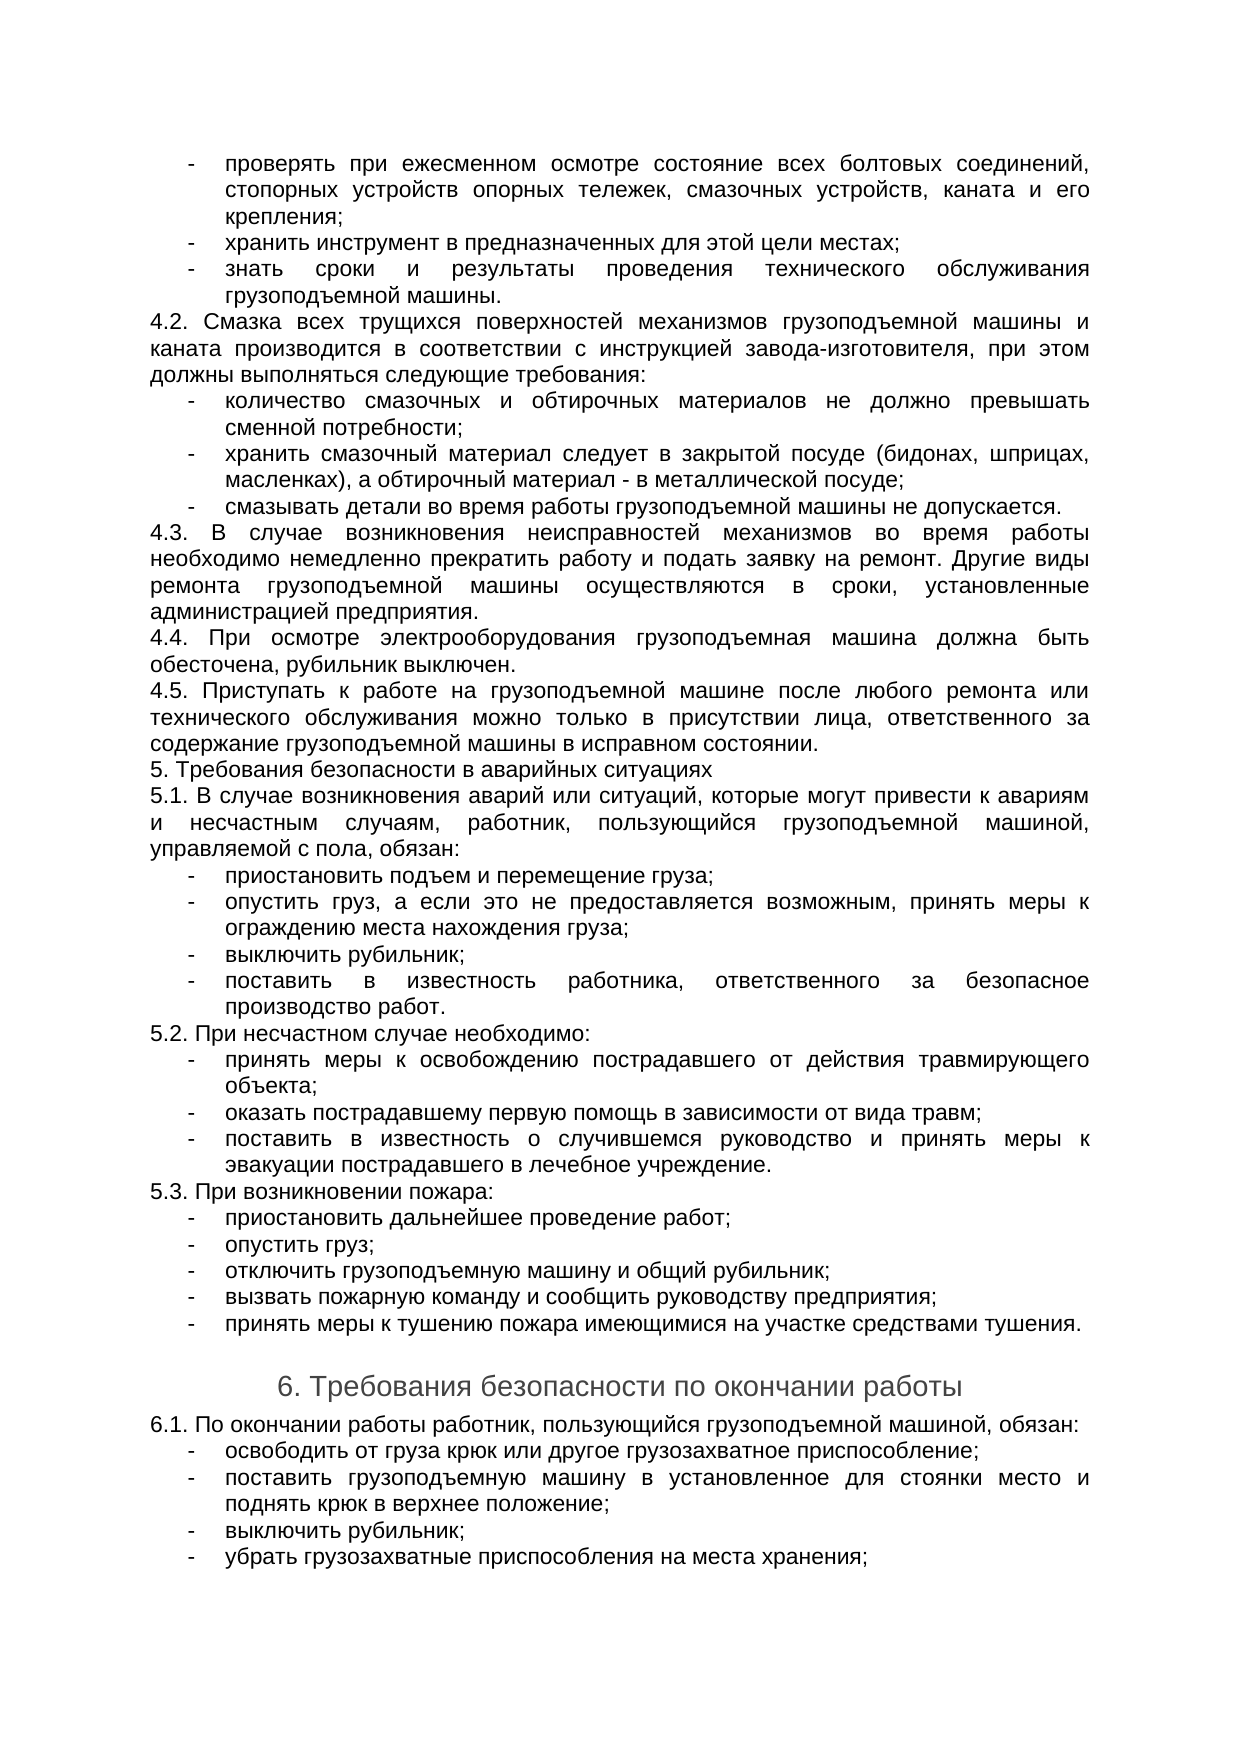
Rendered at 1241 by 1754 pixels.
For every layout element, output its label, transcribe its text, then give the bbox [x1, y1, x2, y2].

list выключить рубильник; [187, 1517, 1090, 1543]
list проверять при ежесменном осмотре состояние всех болтовых соединений, стопорных устройств опорных тележек, смазочных устройств, каната и его крепления; [187, 150, 1090, 229]
list освободить от груза крюк или другое грузозахватное приспособление; [187, 1437, 1090, 1464]
list хранить смазочный материал следует в закрытой посуде (бидонах, шприцах, масленках), а обтирочный материал - в металлической посуде; [187, 440, 1090, 493]
list принять меры к освобождению пострадавшего от действия травмирующего объекта; [187, 1046, 1090, 1099]
list принять меры к тушению пожара имеющимися на участке средствами тушения. [187, 1309, 1090, 1336]
text 5.3. При возникновении пожара: [150, 1178, 1090, 1204]
text 4.3. В случае возникновения неисправностей механизмов во время работы необходимо немедленно прекратить работу и подать заявку на ремонт. Другие виды ремонта грузоподъемной машины осуществляются в сроки, установленные администрацией предприятия. [150, 519, 1090, 624]
list выключить рубильник; [187, 941, 1090, 967]
text 4.4. При осмотре электрооборудования грузоподъемная машина должна быть обесточена, рубильник выключен. [150, 624, 1090, 677]
list поставить грузоподъемную машину в установленное для стоянки место и поднять крюк в верхнее положение; [187, 1464, 1090, 1517]
text 5. Требования безопасности в аварийных ситуациях [150, 756, 1090, 782]
subtitle 6. Требования безопасности по окончании работы [150, 1369, 1090, 1403]
list приостановить дальнейшее проведение работ; [187, 1204, 1090, 1231]
list смазывать детали во время работы грузоподъемной машины не допускается. [187, 493, 1090, 519]
text 5.2. При несчастном случае необходимо: [150, 1020, 1090, 1046]
list количество смазочных и обтирочных материалов не должно превышать сменной потребности; [187, 387, 1090, 440]
list поставить в известность о случившемся руководство и принять меры к эвакуации пострадавшего в лечебное учреждение. [187, 1125, 1090, 1178]
text 4.5. Приступать к работе на грузоподъемной машине после любого ремонта или технического обслуживания можно только в присутствии лица, ответственного за содержание грузоподъемной машины в исправном состоянии. [150, 677, 1090, 756]
list опустить груз; [187, 1231, 1090, 1257]
text 6.1. По окончании работы работник, пользующийся грузоподъемной машиной, обязан: [150, 1411, 1090, 1437]
list убрать грузозахватные приспособления на места хранения; [187, 1543, 1090, 1569]
list оказать пострадавшему первую помощь в зависимости от вида травм; [187, 1099, 1090, 1125]
text 5.1. В случае возникновения аварий или ситуаций, которые могут привести к авариям и несчастным случаям, работник, пользующийся грузоподъемной машиной, управляемой с пола, обязан: [150, 782, 1090, 862]
list хранить инструмент в предназначенных для этой цели местах; [187, 229, 1090, 255]
list отключить грузоподъемную машину и общий рубильник; [187, 1257, 1090, 1283]
list вызвать пожарную команду и сообщить руководству предприятия; [187, 1283, 1090, 1309]
text 4.2. Смазка всех трущихся поверхностей механизмов грузоподъемной машины и каната производится в соответствии с инструкцией завода-изготовителя, при этом должны выполняться следующие требования: [150, 308, 1090, 387]
list опустить груз, а если это не предоставляется возможным, принять меры к ограждению места нахождения груза; [187, 888, 1090, 941]
list знать сроки и результаты проведения технического обслуживания грузоподъемной машины. [187, 255, 1090, 308]
list поставить в известность работника, ответственного за безопасное производство работ. [187, 967, 1090, 1020]
list приостановить подъем и перемещение груза; [187, 862, 1090, 888]
